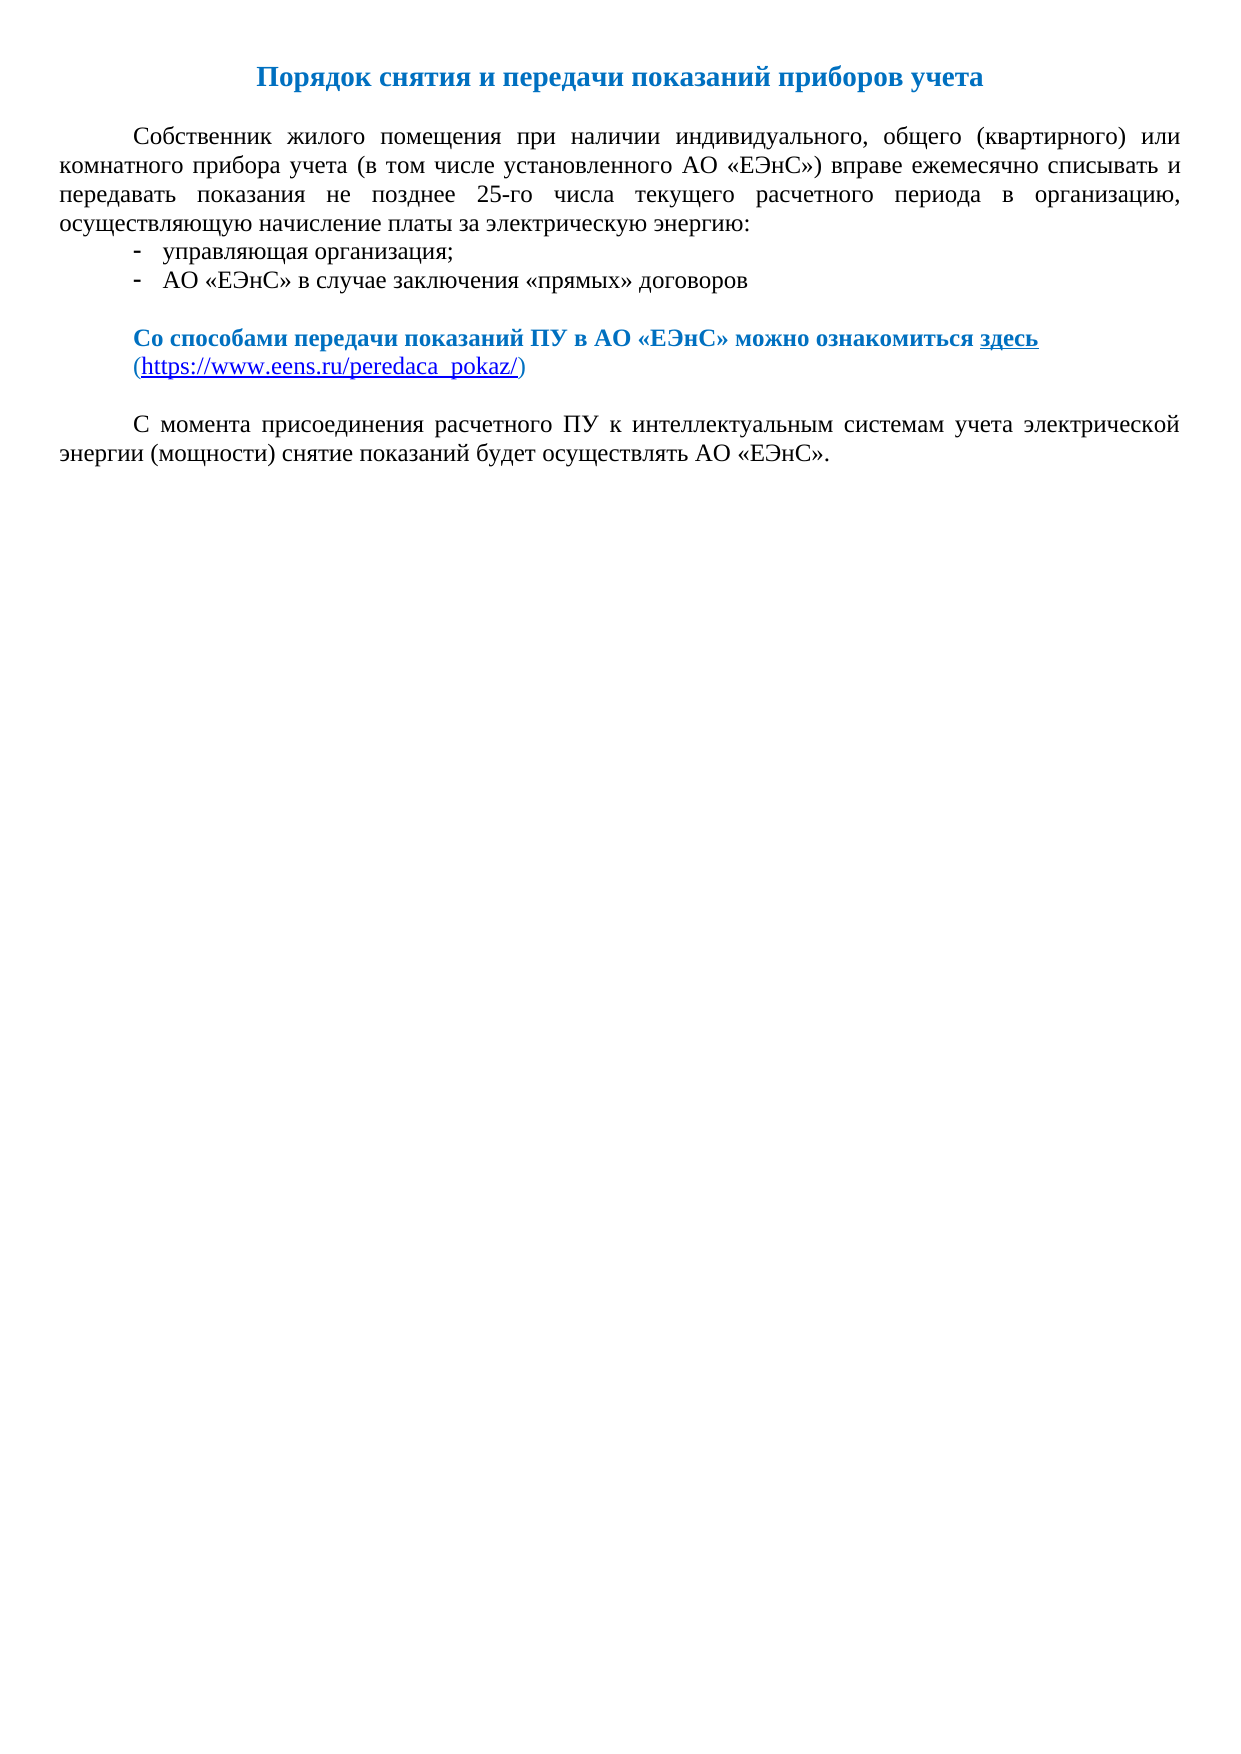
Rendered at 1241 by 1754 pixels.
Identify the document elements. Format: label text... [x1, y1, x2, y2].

text Со способами передачи показаний ПУ в АО «ЕЭнС» можно ознакомиться здесь [59, 323, 1181, 351]
list АО «ЕЭнС» в случае заключения «прямых» договоров [59, 265, 1181, 294]
text (https://www.eens.ru/peredaca_pokaz/) [59, 351, 1181, 380]
text Порядок снятия и передачи показаний приборов учета [59, 59, 1181, 93]
text С момента присоединения расчетного ПУ к интеллектуальным системам учета электрической энергии (мощности) снятие показаний будет осуществлять АО «ЕЭнС». [59, 409, 1181, 466]
text Собственник жилого помещения при наличии индивидуального, общего (квартирного) или комнатного прибора учета (в том числе установленного АО «ЕЭнС») вправе ежемесячно списывать и передавать показания не позднее 25-го числа текущего расчетного периода в организацию, осуществляющую начисление платы за электрическую энергию: [59, 121, 1181, 236]
list управляющая организация; [59, 236, 1181, 265]
